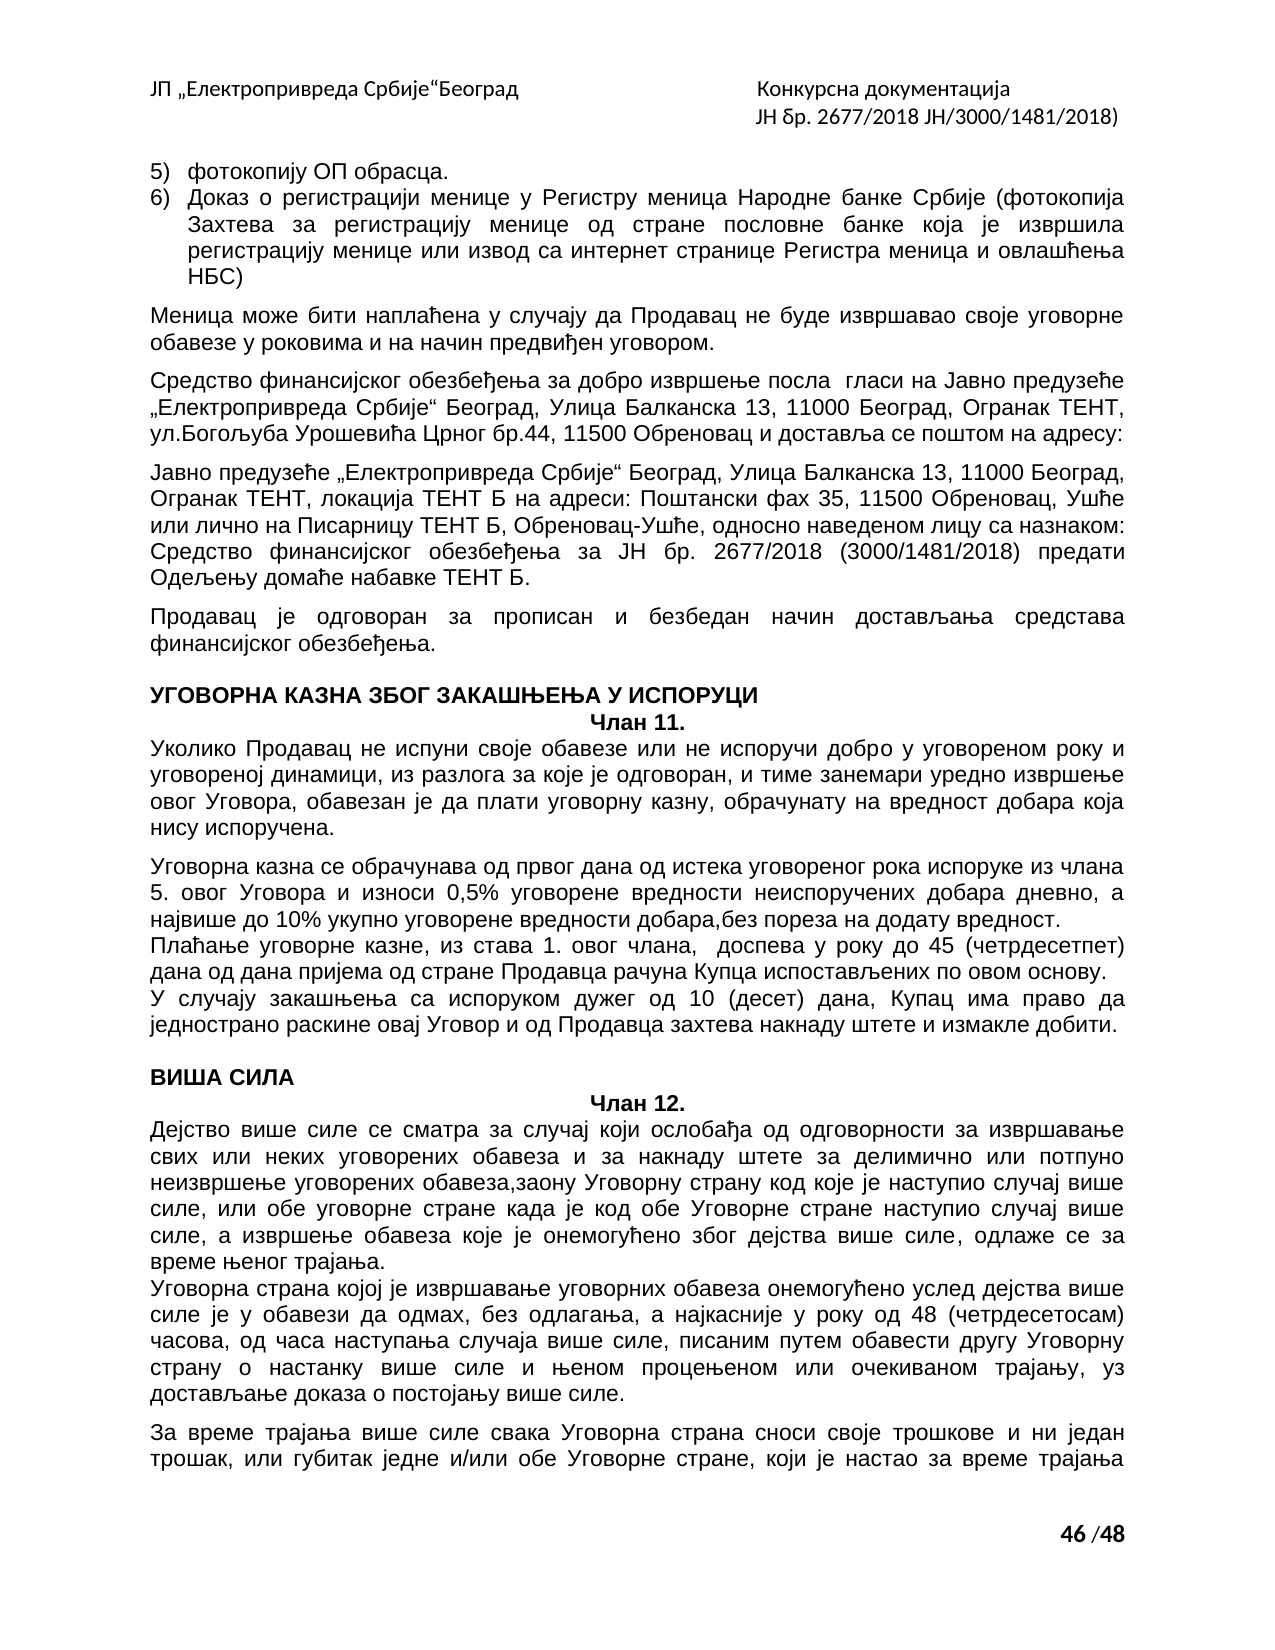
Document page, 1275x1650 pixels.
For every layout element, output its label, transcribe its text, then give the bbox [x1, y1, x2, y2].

text Уколико Продавац не испуни своје обавезе или не испоручи добро у уговореном року и уговореној динамици, из разлога за које је одговоран, и тиме занемари уредно извршење овог Уговора, обавезан је да плати уговорну казну, обрачунату на вредност добара која нису испоручена. [150, 735, 1125, 840]
text У случају закашњења са испоруком дужег од 10 (десет) дана, Купац има право да једнострано раскине овај Уговор и од Продавца захтева накнаду штете и измакле добити. [150, 984, 1125, 1037]
text Уговорна казна се обрачунава од првог дана од истека уговореног рока испоруке из члана 5. овог Уговора и износи 0,5% уговорене вредности неиспоручених добара дневно, а највише до 10% укупно уговорене вредности добара,без пореза на додату вредност. [150, 853, 1125, 932]
text Члан 12. [150, 1090, 1125, 1116]
text ВИША СИЛА [150, 1064, 1125, 1090]
text Дејство више силе се сматра за случај који ослобађа од одговорности за извршавање свих или неких уговорених обавеза и за накнаду штете за делимично или потпуно неизвршење уговорених обавеза,заону Уговорну страну код које је наступио случај више силе, или обе уговорне стране када је код обе Уговорне стране наступио случај више силе, а извршење обавеза које је онемогућено због дејства више силе, одлаже се за време њеног трајања. [150, 1116, 1125, 1274]
text Јавно предузеће „Електропривреда Србије“ Београд, Улица Балканска 13, 11000 Београд, Огранак ТЕНТ, локација ТЕНТ Б на адреси: Поштански фах 35, 11500 Обреновац, Ушће или лично на Писарницу ТЕНТ Б, Обреновац-Ушће, односно наведеном лицу са назнаком: Средство финансијског обезбеђења за ЈН бр. 2677/2018 (3000/1481/2018) предати Одељењу домаће набавке ТЕНТ Б. [150, 459, 1125, 591]
text Члан 11. [150, 708, 1125, 735]
text УГОВОРНА КАЗНА ЗБОГ ЗАКАШЊЕЊА У ИСПОРУЦИ [150, 682, 1125, 708]
text Средство финансијског обезбеђења за добро извршење посла гласи на Јавно предузеће „Електропривреда Србије“ Београд, Улица Балканска 13, 11000 Београд, Огранак ТЕНТ, ул.Богољуба Урошевића Црног бр.44, 11500 Обреновац и доставља се поштом на адресу: [150, 367, 1125, 446]
text Уговорна страна којој је извршавање уговорних обавеза онемогућено услед дејства више силе је у обавези да одмах, без одлагања, а најкасније у року од 48 (четрдесетосам) часова, од часа наступања случаја више силе, писаним путем обавести другу Уговорну страну о настанку више силе и њеном процењеном или очекиваном трајању, уз достављање доказа о постојању више силе. [150, 1274, 1125, 1406]
text Продавац је одговоран за прописан и безбедан начин достављања средстава финансијског обезбеђења. [150, 603, 1125, 656]
text Меница може бити наплаћена у случају да Продавац не буде извршавао своје уговорне обавезе у роковима и на начин предвиђен уговором. [150, 302, 1125, 355]
list Доказ о регистрацији менице у Регистру меница Народне банке Србије (фотокопија Захтева за регистрацију менице од стране пословне банке која је извршила регистрацију менице или извод са интернет странице Регистра меница и овлашћења НБС) [150, 184, 1125, 289]
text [150, 1419, 1125, 1471]
text Плаћање уговорне казне, из става 1. овог члана, дoспeвa у рoку до 45 (четрдесетпет) дaнa oд дaнa пријема од стране Продавца рачуна Купца испостављених по овом основу. [150, 932, 1125, 984]
list фотокопију ОП обрасца. [150, 158, 1125, 184]
